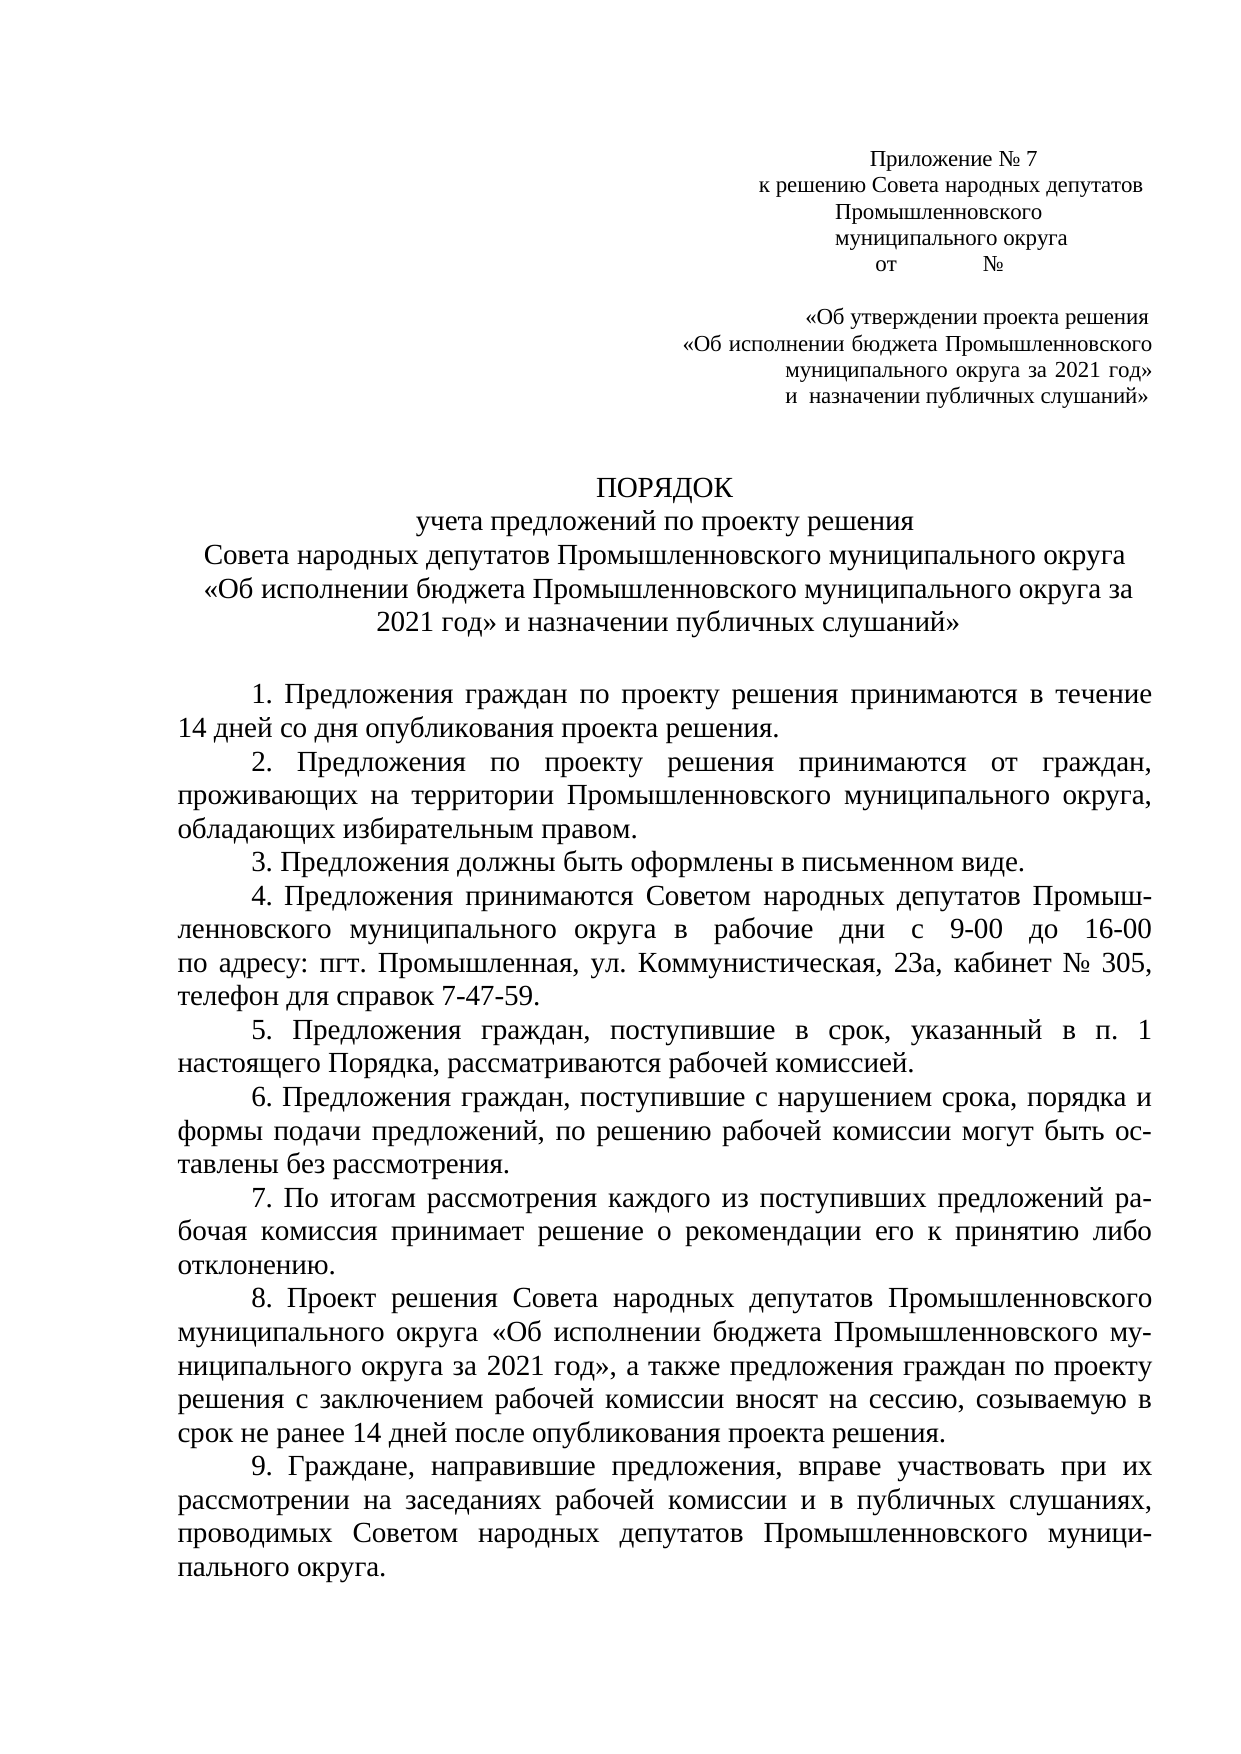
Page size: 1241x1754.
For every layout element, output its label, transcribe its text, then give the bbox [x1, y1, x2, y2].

list Предложения по проекту решения принимаются от граждан, проживающих на территории Промышленновского муниципального округа, обладающих избирательным правом. [177, 744, 1152, 844]
list Предложения граждан по проекту решения принимаются в течение 14 дней со дня опубликования проекта решения. [177, 677, 1152, 744]
text «Об исполнении бюджета Промышленновского муниципального округа за 2021 год» и назначении публичных слушаний» [202, 571, 1134, 638]
text к решению Совета народных депутатов Промышленновского муниципального округа [759, 171, 1152, 251]
text от № [167, 251, 1003, 277]
text «Об утверждении проекта решения [805, 303, 1163, 329]
text «Об исполнении бюджета Промышленновского муниципального округа за 2021 год» и назначении публичных слушаний» [682, 329, 1152, 409]
list Предложения принимаются Советом народных депутатов Промыш- ленновского муниципального округа в рабочие дни с 9-00 до 16-00 по адресу: пгт. Промышленная, ул. Коммунистическая, 23а, кабинет № 305, телефон для справок 7-47-59. [177, 878, 1152, 1012]
list Предложения граждан, поступившие с нарушением срока, порядка и формы подачи предложений, по решению рабочей комиссии могут быть ос- тавлены без рассмотрения. [177, 1079, 1152, 1180]
list Граждане, направившие предложения, вправе участвовать при их рассмотрении на заседаниях рабочей комиссии и в публичных слушаниях, проводимых Советом народных депутатов Промышленновского муници- пального округа. [177, 1448, 1152, 1582]
text Совета народных депутатов Промышленновского муниципального округа [167, 537, 1162, 571]
text ПОРЯДОК [194, 470, 1134, 504]
text Приложение № 7 [167, 145, 1037, 171]
list По итогам рассмотрения каждого из поступивших предложений ра- бочая комиссия принимает решение о рекомендации его к принятию либо отклонению. [177, 1180, 1152, 1281]
list Предложения должны быть оформлены в письменном виде. [251, 844, 1163, 878]
list Проект решения Совета народных депутатов Промышленновского муниципального округа «Об исполнении бюджета Промышленновского му- ниципального округа за 2021 год», а также предложения граждан по проекту решения с заключением рабочей комиссии вносят на сессию, созываемую в срок не ранее 14 дней после опубликования проекта решения. [177, 1281, 1152, 1448]
text учета предложений по проекту решения [195, 504, 1134, 537]
list Предложения граждан, поступившие в срок, указанный в п. 1 настоящего Порядка, рассматриваются рабочей комиссией. [177, 1012, 1152, 1079]
